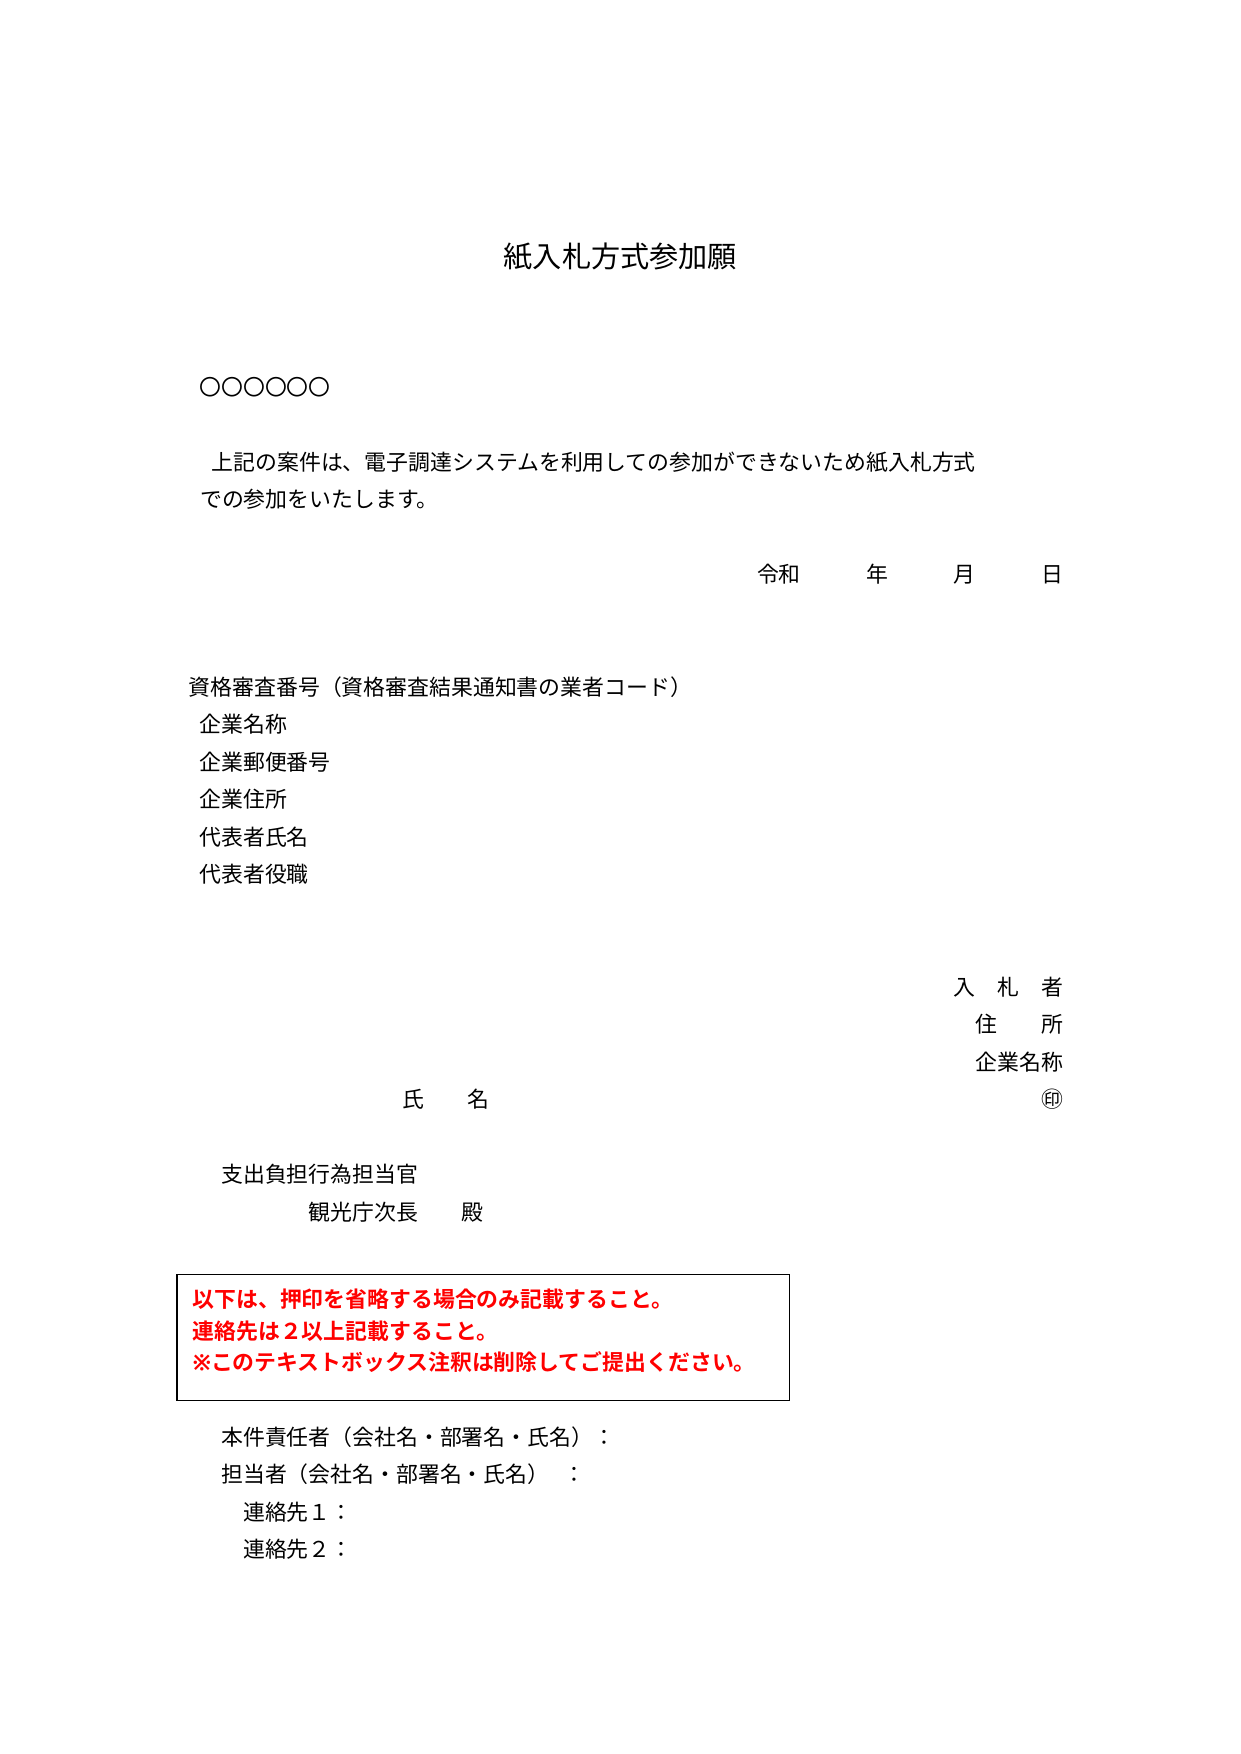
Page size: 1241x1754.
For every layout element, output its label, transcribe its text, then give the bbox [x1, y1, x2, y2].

text 〇〇〇〇〇〇 [177, 367, 1063, 404]
text 入 札 者 [177, 967, 1063, 1004]
text 企業郵便番号 [177, 742, 1063, 779]
text 担当者（会社名・部署名・氏名） ： [177, 1454, 1063, 1492]
text 企業名称 [177, 704, 1063, 742]
text での参加をいたします。 [177, 479, 1063, 517]
text 資格審査番号（資格審査結果通知書の業者コード） [177, 667, 1063, 704]
text 企業名称 [177, 1042, 1063, 1079]
text 代表者役職 [177, 854, 1063, 892]
text 連絡先１： [177, 1492, 1063, 1529]
text 企業住所 [177, 779, 1063, 817]
text 本件責任者（会社名・部署名・氏名）： [177, 1417, 1063, 1454]
text 支出負担行為担当官 [177, 1154, 1063, 1192]
text 観光庁次長 殿 [177, 1192, 1063, 1229]
text 紙入札方式参加願 [177, 217, 1063, 292]
text 住 所 [177, 1004, 1063, 1042]
text 氏 名 ㊞ [177, 1079, 1063, 1117]
text 連絡先２： [177, 1529, 1063, 1567]
text 令和 年 月 日 [177, 554, 1063, 592]
text 上記の案件は、電子調達システムを利用しての参加ができないため紙入札方式 [177, 442, 1063, 479]
text 代表者氏名 [177, 817, 1063, 854]
